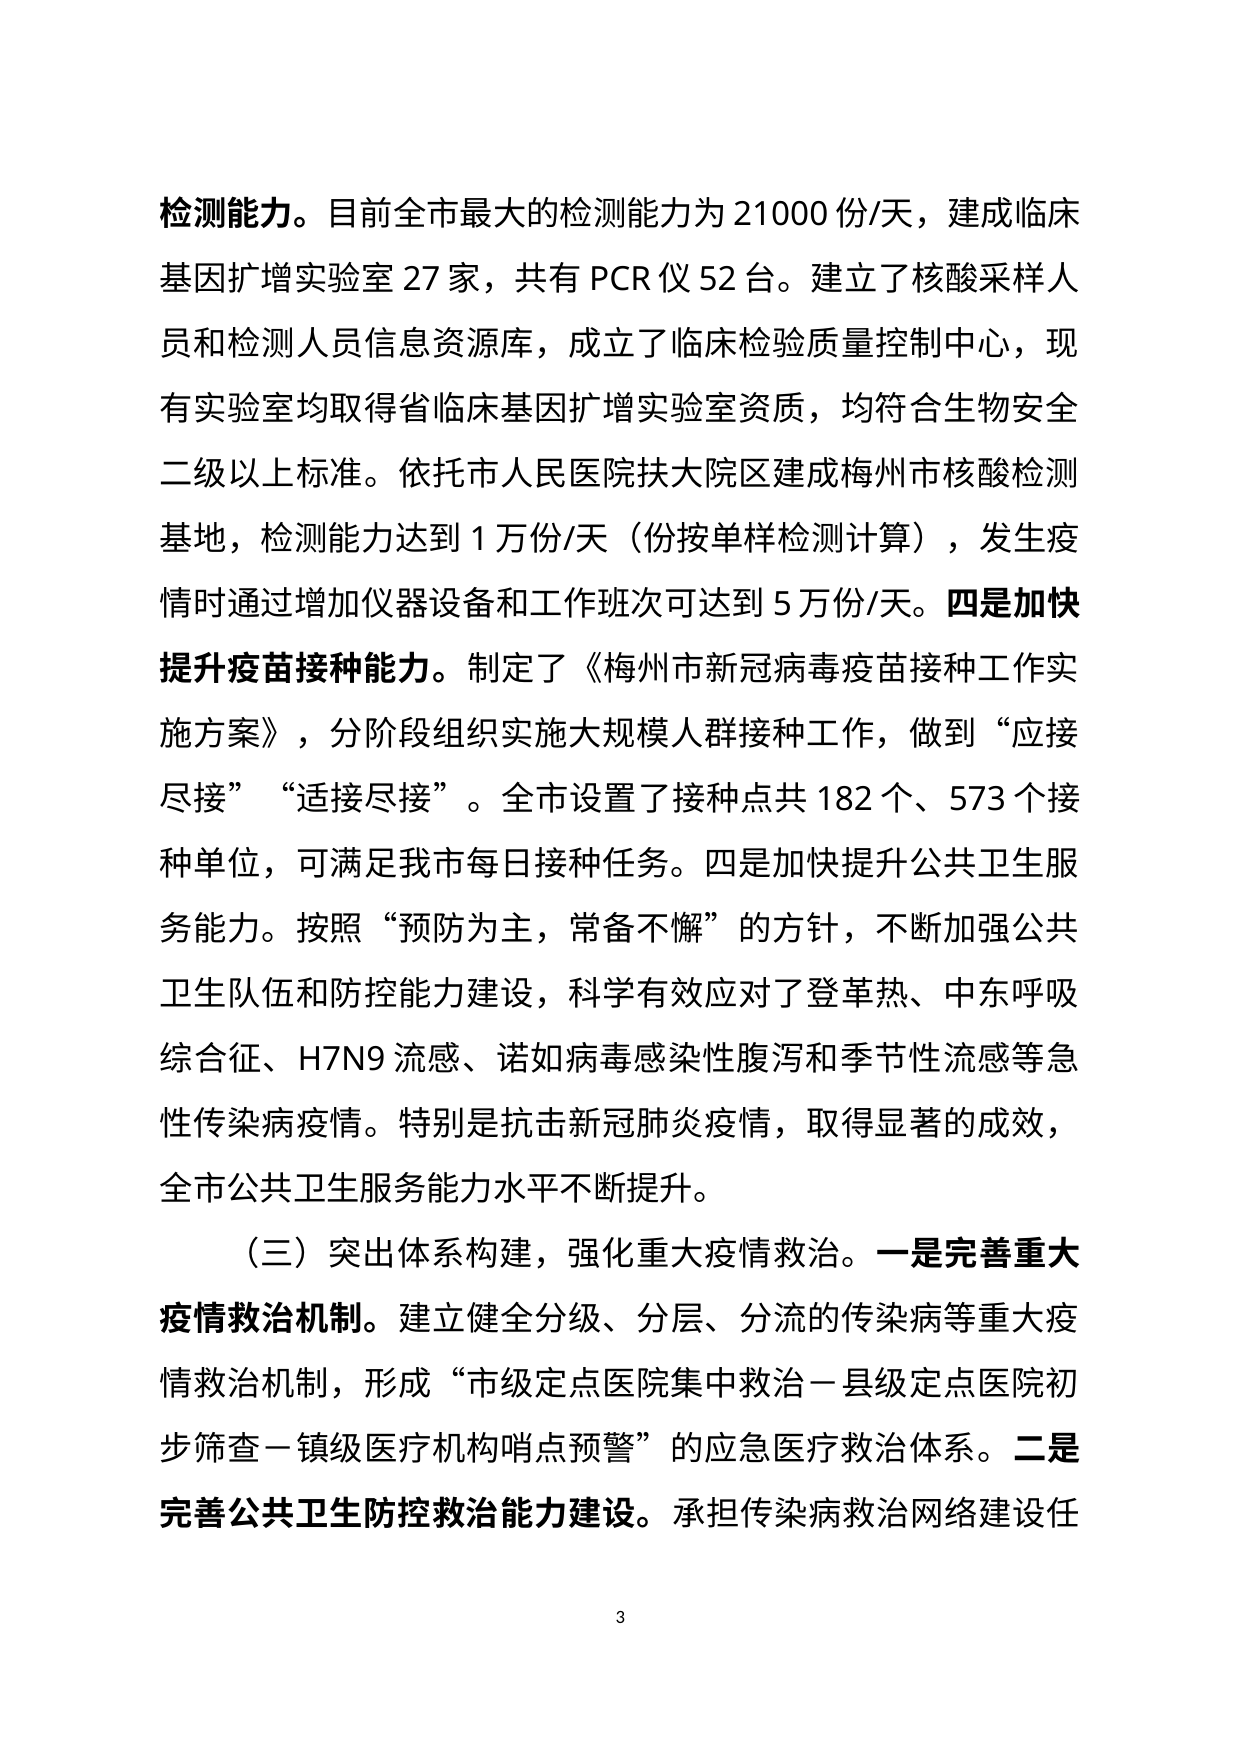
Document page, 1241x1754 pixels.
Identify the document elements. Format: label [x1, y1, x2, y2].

text [159, 1218, 1081, 1543]
text [159, 178, 1081, 1218]
